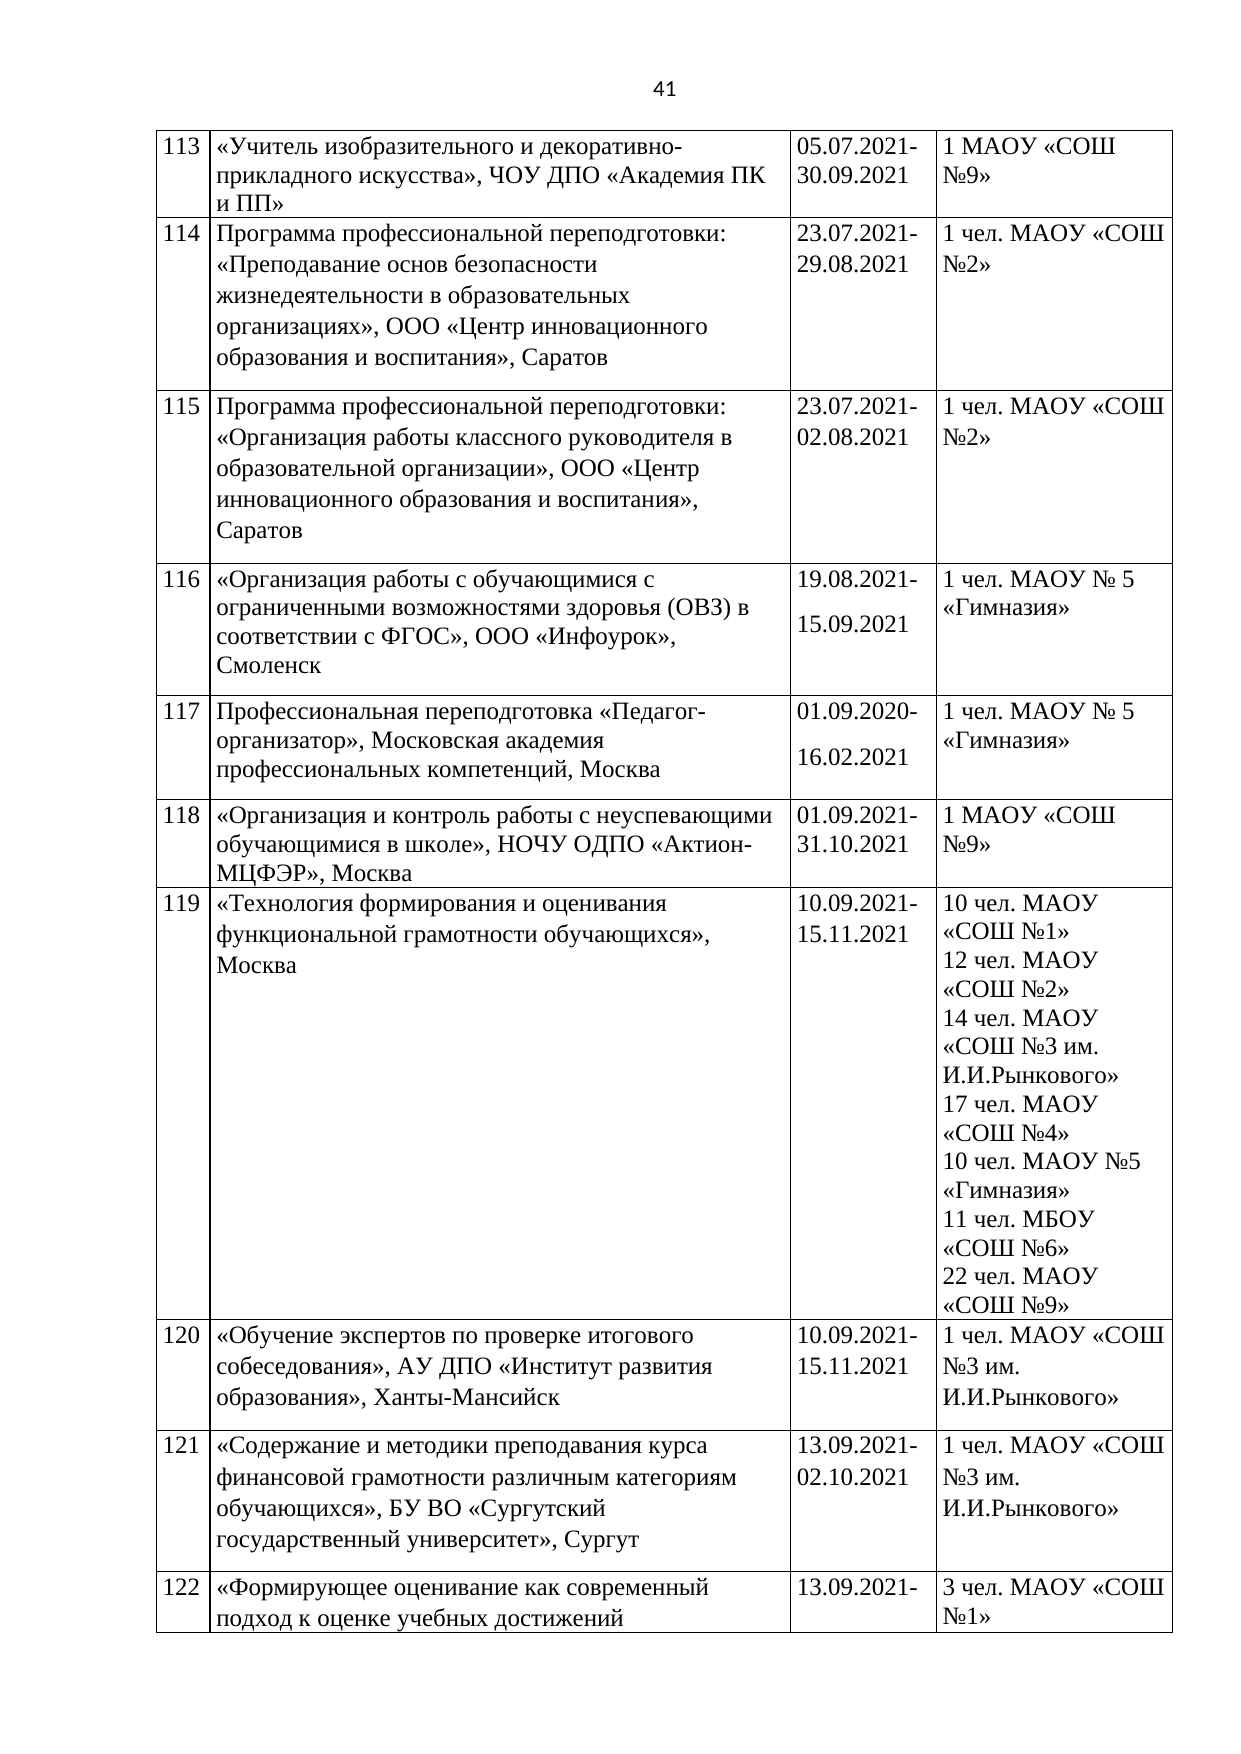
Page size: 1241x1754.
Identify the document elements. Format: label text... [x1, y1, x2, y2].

table_cell 121 [157, 1431, 209, 1571]
table_cell 118 [157, 800, 209, 887]
table_cell 10.09.2021-15.11.2021 [791, 1320, 936, 1429]
table_cell 1 чел. МАОУ № 5 «Гимназия» [937, 564, 1172, 695]
table_cell 01.09.2020- 16.02.2021 [791, 696, 936, 799]
table_cell 115 [157, 391, 209, 563]
table_cell 1 МАОУ «СОШ №9» [937, 800, 1172, 887]
table_cell 05.07.2021-30.09.2021 [791, 131, 936, 217]
table_cell 10 чел. МАОУ «СОШ №1» 12 чел. МАОУ «СОШ №2» 14 чел. МАОУ «СОШ №3 им. И.И.Рынкового» 17 чел. МАОУ «СОШ №4» 10 чел. МАОУ №5 «Гимназия» 11 чел. МБОУ «СОШ №6» 22 чел. МАОУ «СОШ №9» [937, 888, 1172, 1319]
table_cell 117 [157, 696, 209, 799]
table_cell «Организация и контроль работы с неуспевающими обучающимися в школе», НОЧУ ОДПО «Актион-МЦФЭР», Москва [211, 800, 790, 887]
table_cell «Организация работы с обучающимися с ограниченными возможностями здоровья (ОВЗ) в соответствии с ФГОС», ООО «Инфоурок», Смоленск [211, 564, 790, 695]
table_cell 23.07.2021-29.08.2021 [791, 218, 936, 390]
table_cell 1 чел. МАОУ «СОШ №3 им. И.И.Рынкового» [937, 1431, 1172, 1571]
table_cell 13.09.2021- 02.10.2021 [791, 1431, 936, 1571]
table_cell Профессиональная переподготовка «Педагог-организатор», Московская академия профессиональных компетенций, Москва [211, 696, 790, 799]
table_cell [937, 1572, 1172, 1632]
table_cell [791, 1572, 936, 1632]
table_cell 114 [157, 218, 209, 390]
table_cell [211, 1572, 790, 1632]
table_cell 19.08.2021- 15.09.2021 [791, 564, 936, 695]
table_cell 113 [157, 131, 209, 217]
table_cell «Содержание и методики преподавания курса финансовой грамотности различным категориям обучающихся», БУ ВО «Сургутский государственный университет», Сургут [211, 1431, 790, 1571]
table_cell 1 чел. МАОУ «СОШ №3 им. И.И.Рынкового» [937, 1320, 1172, 1429]
table_cell 23.07.2021-02.08.2021 [791, 391, 936, 563]
table_cell 1 чел. МАОУ № 5 «Гимназия» [937, 696, 1172, 799]
table_cell «Обучение экспертов по проверке итогового собеседования», АУ ДПО «Институт развития образования», Ханты-Мансийск [211, 1320, 790, 1429]
table_cell 116 [157, 564, 209, 695]
table_cell Программа профессиональной переподготовки: «Организация работы классного руководителя в образовательной организации», ООО «Центр инновационного образования и воспитания», Саратов [211, 391, 790, 563]
table_cell 10.09.2021-15.11.2021 [791, 888, 936, 1319]
table_cell Программа профессиональной переподготовки: «Преподавание основ безопасности жизнедеятельности в образовательных организациях», ООО «Центр инновационного образования и воспитания», Саратов [211, 218, 790, 390]
table_cell 122 [157, 1572, 209, 1632]
table_cell 120 [157, 1320, 209, 1429]
table_cell 1 чел. МАОУ «СОШ №2» [937, 391, 1172, 563]
table_cell 119 [157, 888, 209, 1319]
table_cell 1 чел. МАОУ «СОШ №2» [937, 218, 1172, 390]
table_cell 01.09.2021-31.10.2021 [791, 800, 936, 887]
table_cell 1 МАОУ «СОШ №9» [937, 131, 1172, 217]
table_cell «Учитель изобразительного и декоративно-прикладного искусства», ЧОУ ДПО «Академия ПК и ПП» [211, 131, 790, 217]
table_cell «Технология формирования и оценивания функциональной грамотности обучающихся», Москва [211, 888, 790, 1319]
